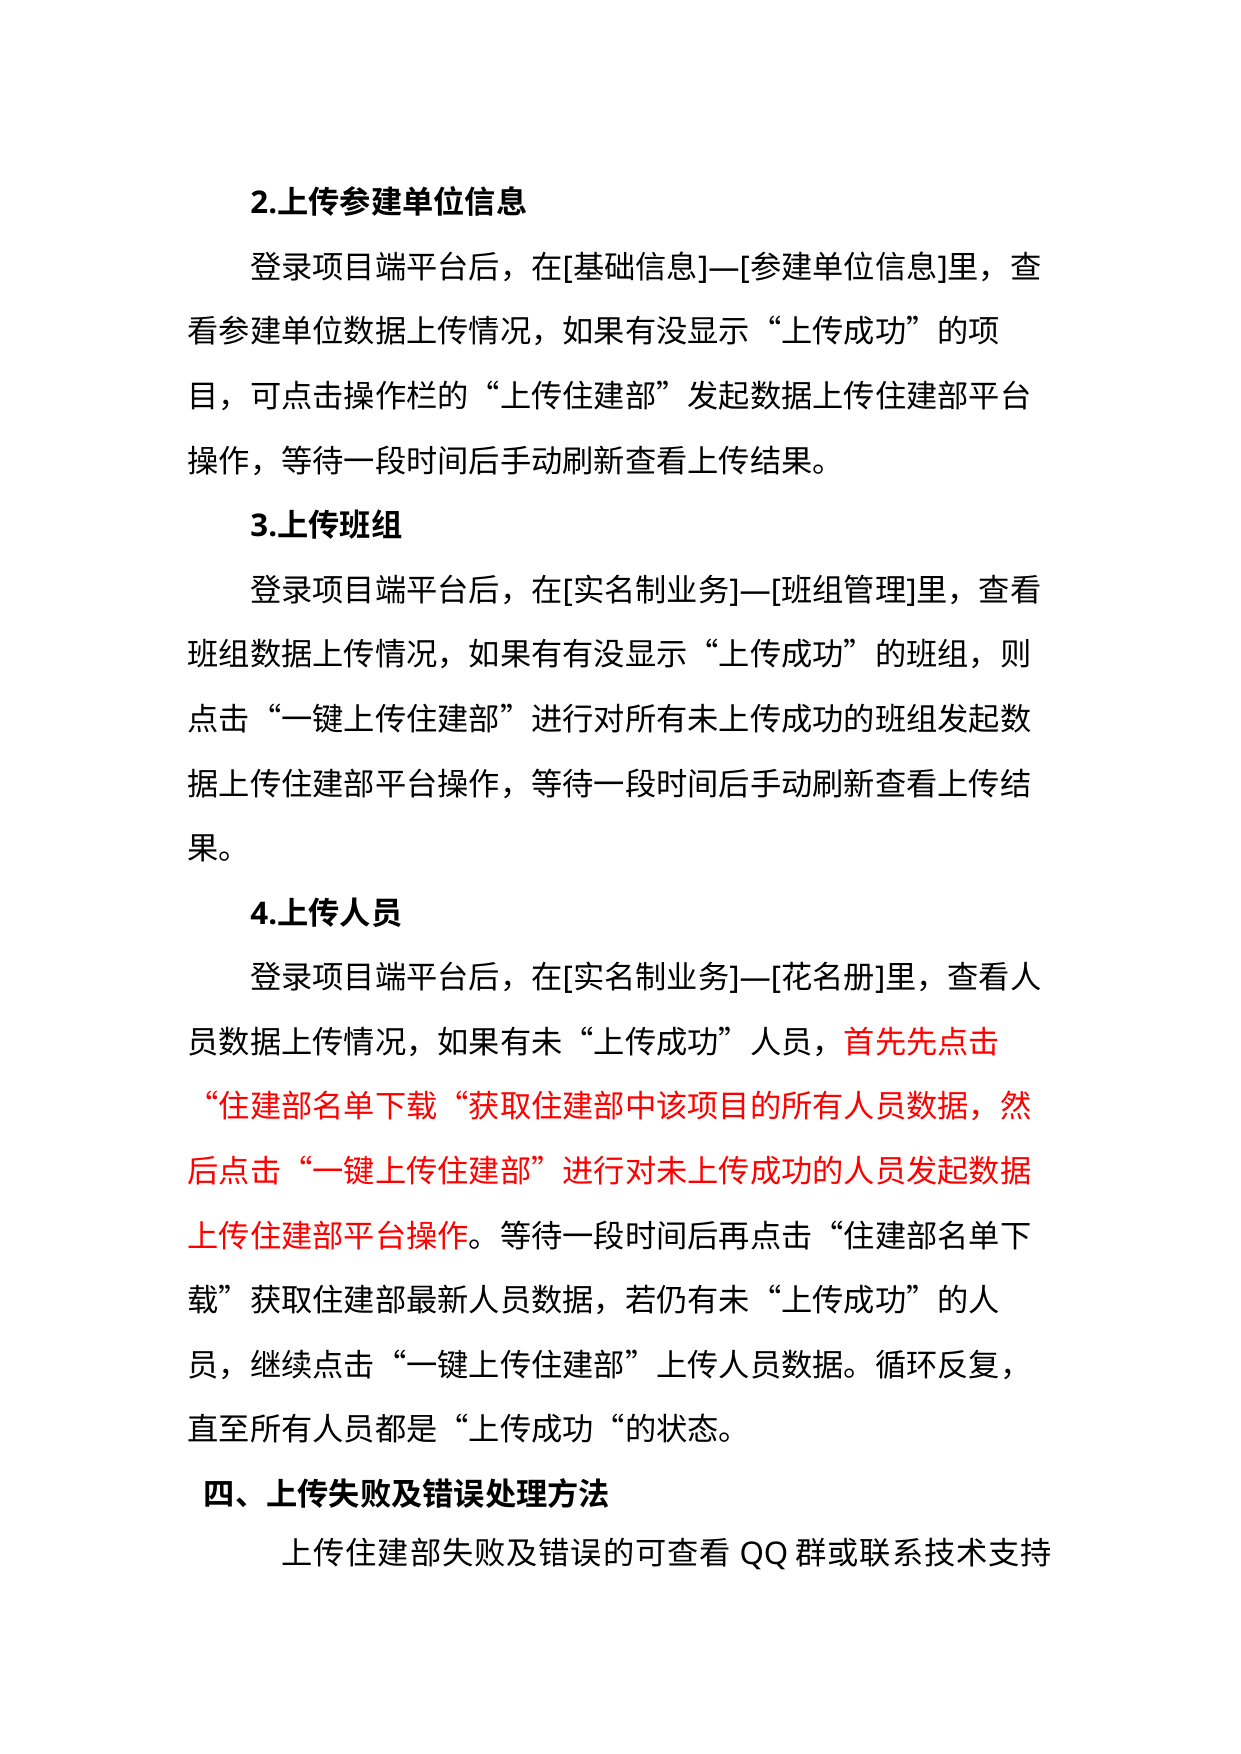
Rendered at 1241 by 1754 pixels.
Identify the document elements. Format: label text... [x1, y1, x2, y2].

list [187, 1518, 1053, 1583]
text 登录项目端平台后，在[实名制业务]—[班组管理]里，查看班组数据上传情况，如果有有没显示“上传成功”的班组，则点击“一键上传住建部”进行对所有未上传成功的班组发起数据上传住建部平台操作，等待一段时间后手动刷新查看上传结果。 [187, 549, 1053, 872]
text 登录项目端平台后，在[基础信息]—[参建单位信息]里，查看参建单位数据上传情况，如果有没显示“上传成功”的项目，可点击操作栏的“上传住建部”发起数据上传住建部平台操作，等待一段时间后手动刷新查看上传结果。 [187, 227, 1053, 485]
subtitle 3.上传班组 [187, 485, 1053, 549]
subtitle 4.上传人员 [187, 872, 1053, 937]
subtitle 2.上传参建单位信息 [187, 162, 1053, 227]
text 登录项目端平台后，在[实名制业务]—[花名册]里，查看人员数据上传情况，如果有未“上传成功”人员，首先先点击“住建部名单下载“获取住建部中该项目的所有人员数据，然后点击“一键上传住建部”进行对未上传成功的人员发起数据上传住建部平台操作。等待一段时间后再点击“住建部名单下载”获取住建部最新人员数据，若仍有未“上传成功”的人员，继续点击“一键上传住建部”上传人员数据。循环反复，直至所有人员都是“上传成功“的状态。 [187, 937, 1053, 1454]
subtitle 四、上传失败及错误处理方法 [187, 1454, 1053, 1518]
